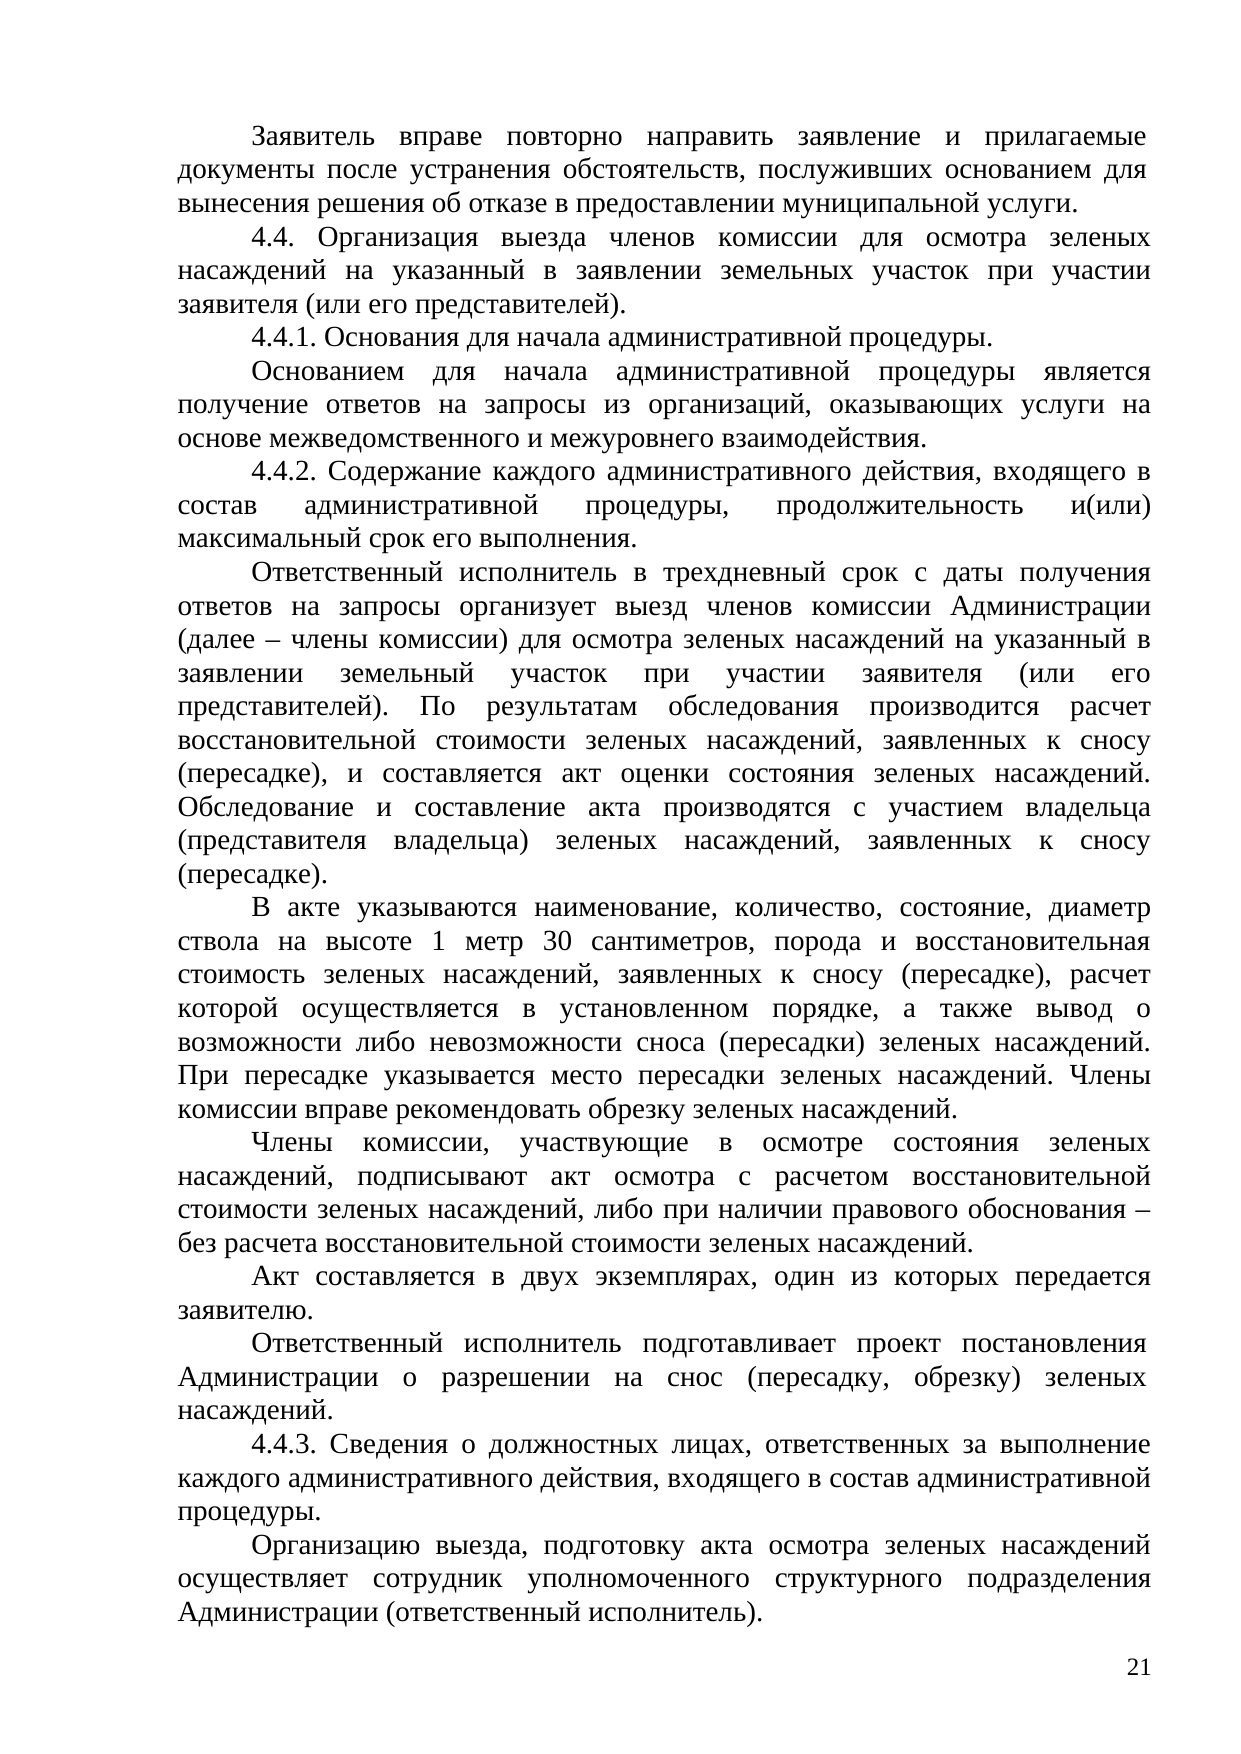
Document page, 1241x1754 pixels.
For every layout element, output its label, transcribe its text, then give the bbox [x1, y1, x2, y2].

text В акте указываются наименование, количество, состояние, диаметр ствола на высоте 1 метр 30 сантиметров, порода и восстановительная стоимость зеленых насаждений, заявленных к сносу (пересадке), расчет которой осуществляется в установленном порядке, а также вывод о возможности либо невозможности сноса (пересадки) зеленых насаждений. При пересадке указывается место пересадки зеленых насаждений. Члены комиссии вправе рекомендовать обрезку зеленых насаждений. [177, 889, 1152, 1124]
text Организацию выезда, подготовку акта осмотра зеленых насаждений осуществляет сотрудник уполномоченного структурного подразделения Администрации (ответственный исполнитель). [177, 1527, 1152, 1627]
text Акт составляется в двух экземплярах, один из которых передается заявителю. [177, 1258, 1152, 1326]
text Ответственный исполнитель подготавливает проект постановления Администрации о разрешении на снос (пересадку, обрезку) зеленых насаждений. [177, 1326, 1147, 1426]
text 4.4. Организация выезда членов комиссии для осмотра зеленых насаждений на указанный в заявлении земельных участок при участии заявителя (или его представителей). [177, 219, 1152, 319]
text 4.4.1. Основания для начала административной процедуры. [177, 319, 1152, 353]
text 4.4.3. Сведения о должностных лицах, ответственных за выполнение каждого административного действия, входящего в состав административной процедуры. [177, 1426, 1152, 1527]
text 4.4.2. Содержание каждого административного действия, входящего в состав административной процедуры, продолжительность и(или) максимальный срок его выполнения. [177, 453, 1152, 554]
text Ответственный исполнитель в трехдневный срок с даты получения ответов на запросы организует выезд членов комиссии Администрации (далее – члены комиссии) для осмотра зеленых насаждений на указанный в заявлении земельный участок при участии заявителя (или его представителей). По результатам обследования производится расчет восстановительной стоимости зеленых насаждений, заявленных к сносу (пересадке), и составляется акт оценки состояния зеленых насаждений. Обследование и составление акта производятся с участием владельца (представителя владельца) зеленых насаждений, заявленных к сносу (пересадке). [177, 554, 1152, 889]
text Члены комиссии, участвующие в осмотре состояния зеленых насаждений, подписывают акт осмотра с расчетом восстановительной стоимости зеленых насаждений, либо при наличии правового обоснования – без расчета восстановительной стоимости зеленых насаждений. [177, 1124, 1152, 1258]
text Заявитель вправе повторно направить заявление и прилагаемые документы после устранения обстоятельств, послуживших основанием для вынесения решения об отказе в предоставлении муниципальной услуги. [177, 118, 1147, 219]
text Основанием для начала административной процедуры является получение ответов на запросы из организаций, оказывающих услуги на основе межведомственного и межуровнего взаимодействия. [177, 353, 1152, 453]
